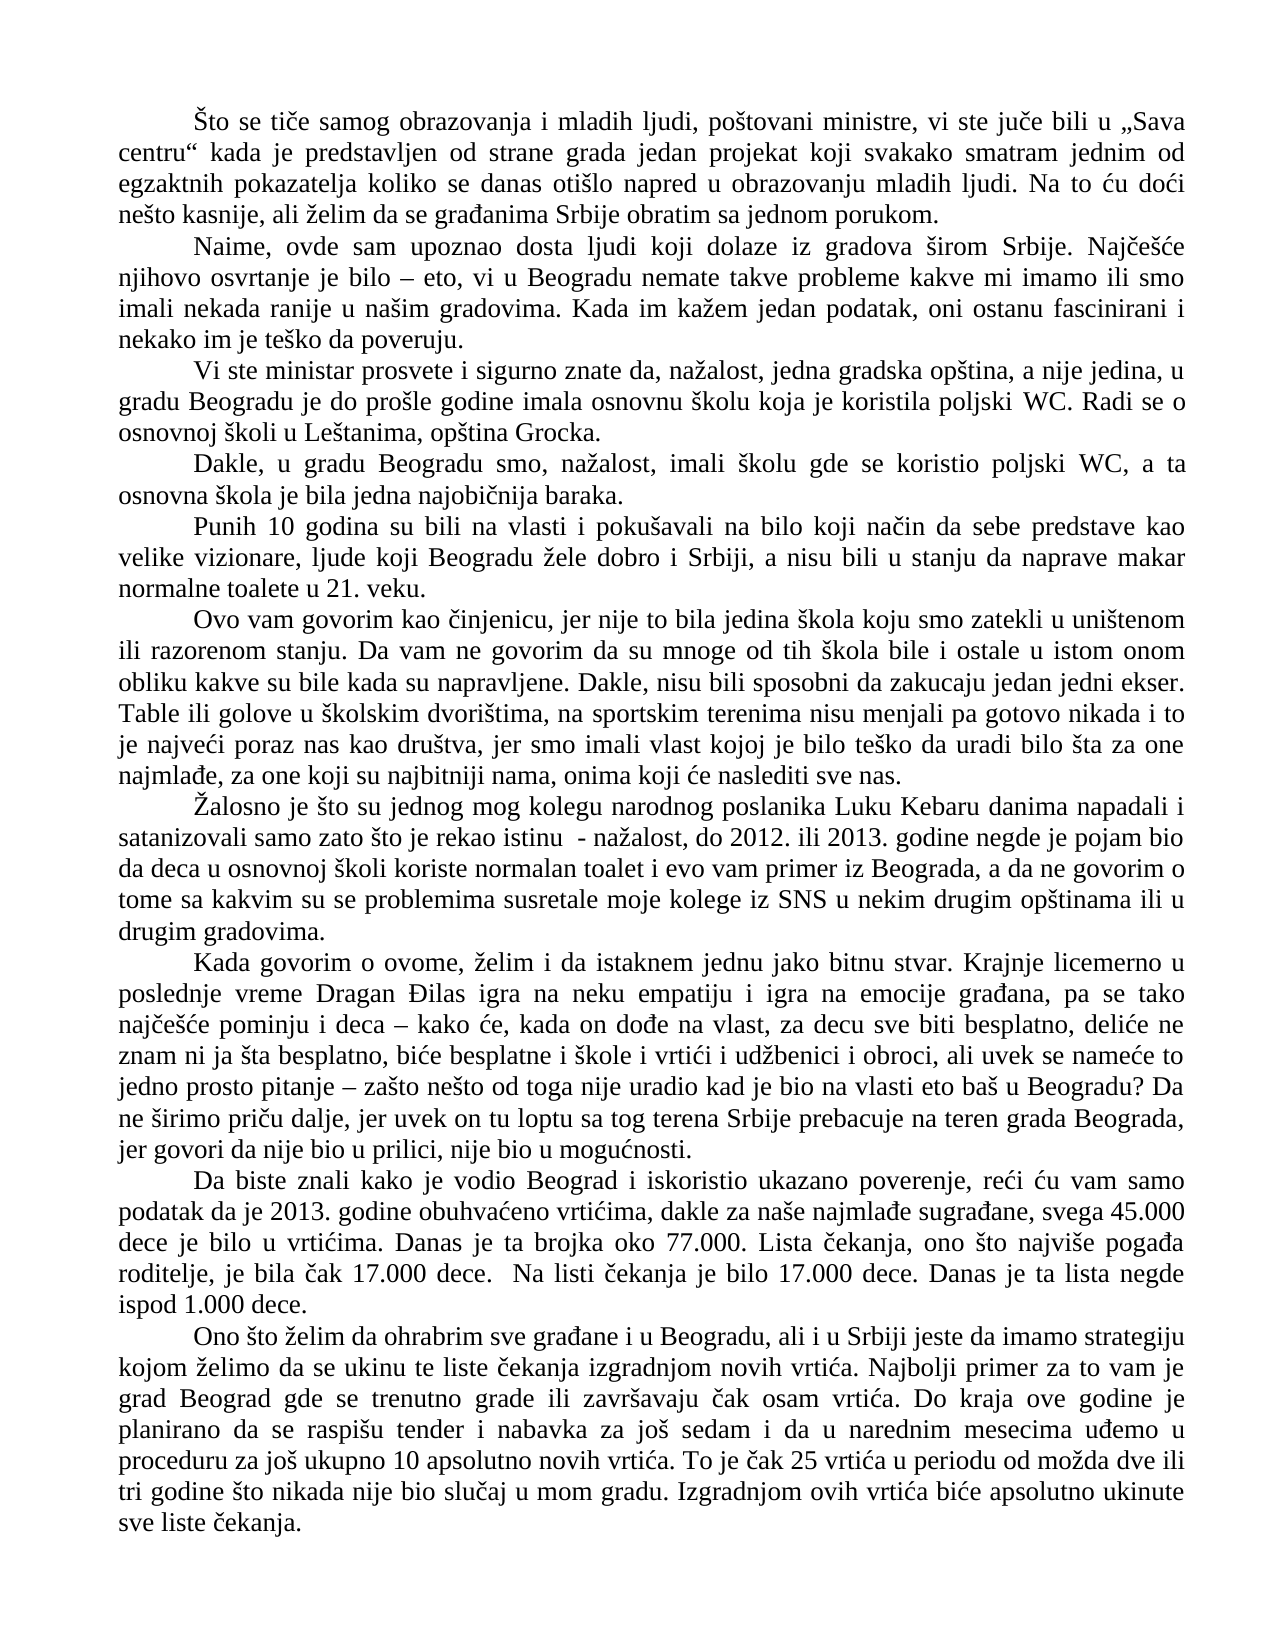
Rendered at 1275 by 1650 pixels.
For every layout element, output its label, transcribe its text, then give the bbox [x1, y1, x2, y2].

text Dakle, u gradu Beogradu smo, nažalost, imali školu gde se koristio poljski WC, a ta osnovna škola je bila jedna najobičnija baraka. [118, 448, 1186, 510]
text Žalosno je što su jednog mog kolegu narodnog poslanika Luku Kebaru danima napadali i satanizovali samo zato što je rekao istinu - nažalost, do 2012. ili 2013. godine negde je pojam bio da deca u osnovnoj školi koriste normalan toalet i evo vam primer iz Beograda, a da ne govorim o tome sa kakvim su se problemima susretale moje kolege iz SNS u nekim drugim opštinama ili u drugim gradovima. [118, 790, 1186, 946]
text Ovo vam govorim kao činjenicu, jer nije to bila jedina škola koju smo zatekli u uništenom ili razorenom stanju. Da vam ne govorim da su mnoge od tih škola bile i ostale u istom onom obliku kakve su bile kada su napravljene. Dakle, nisu bili sposobni da zakucaju jedan jedni ekser. Table ili golove u školskim dvorištima, na sportskim terenima nisu menjali pa gotovo nikada i to je najveći poraz nas kao društva, jer smo imali vlast kojoj je bilo teško da uradi bilo šta za one najmlađe, za one koji su najbitniji nama, onima koji će naslediti sve nas. [118, 603, 1186, 790]
text Da biste znali kako je vodio Beograd i iskoristio ukazano poverenje, reći ću vam samo podatak da je 2013. godine obuhvaćeno vrtićima, dakle za naše najmlađe sugrađane, svega 45.000 dece je bilo u vrtićima. Danas je ta brojka oko 77.000. Lista čekanja, ono što najviše pogađa roditelje, je bila čak 17.000 dece. Na listi čekanja je bilo 17.000 dece. Danas je ta lista negde ispod 1.000 dece. [118, 1164, 1186, 1320]
text Vi ste ministar prosvete i sigurno znate da, nažalost, jedna gradska opština, a nije jedina, u gradu Beogradu je do prošle godine imala osnovnu školu koja je koristila poljski WC. Radi se o osnovnoj školi u Leštanima, opština Grocka. [118, 354, 1186, 448]
text Što se tiče samog obrazovanja i mladih ljudi, poštovani ministre, vi ste juče bili u „Sava centru“ kada je predstavljen od strane grada jedan projekat koji svakako smatram jednim od egzaktnih pokazatelja koliko se danas otišlo napred u obrazovanju mladih ljudi. Na to ću doći nešto kasnije, ali želim da se građanima Srbije obratim sa jednom porukom. [118, 105, 1186, 229]
text Ono što želim da ohrabrim sve građane i u Beogradu, ali i u Srbiji jeste da imamo strategiju kojom želimo da se ukinu te liste čekanja izgradnjom novih vrtića. Najbolji primer za to vam je grad Beograd gde se trenutno grade ili završavaju čak osam vrtića. Do kraja ove godine je planirano da se raspišu tender i nabavka za još sedam i da u narednim mesecima uđemo u proceduru za još ukupno 10 apsolutno novih vrtića. To je čak 25 vrtića u periodu od možda dve ili tri godine što nikada nije bio slučaj u mom gradu. Izgradnjom ovih vrtića biće apsolutno ukinute sve liste čekanja. [118, 1320, 1186, 1538]
text Kada govorim o ovome, želim i da istaknem jednu jako bitnu stvar. Krajnje licemerno u poslednje vreme Dragan Đilas igra na neku empatiju i igra na emocije građana, pa se tako najčešće pominju i deca – kako će, kada on dođe na vlast, za decu sve biti besplatno, deliće ne znam ni ja šta besplatno, biće besplatne i škole i vrtići i udžbenici i obroci, ali uvek se nameće to jedno prosto pitanje – zašto nešto od toga nije uradio kad je bio na vlasti eto baš u Beogradu? Da ne širimo priču dalje, jer uvek on tu loptu sa tog terena Srbije prebacuje na teren grada Beograda, jer govori da nije bio u prilici, nije bio u mogućnosti. [118, 946, 1186, 1164]
text Punih 10 godina su bili na vlasti i pokušavali na bilo koji način da sebe predstave kao velike vizionare, ljude koji Beogradu žele dobro i Srbiji, a nisu bili u stanju da naprave makar normalne toalete u 21. veku. [118, 510, 1186, 603]
text Naime, ovde sam upoznao dosta ljudi koji dolaze iz gradova širom Srbije. Najčešće njihovo osvrtanje je bilo – eto, vi u Beogradu nemate takve probleme kakve mi imamo ili smo imali nekada ranije u našim gradovima. Kada im kažem jedan podatak, oni ostanu fascinirani i nekako im je teško da poveruju. [118, 229, 1186, 354]
